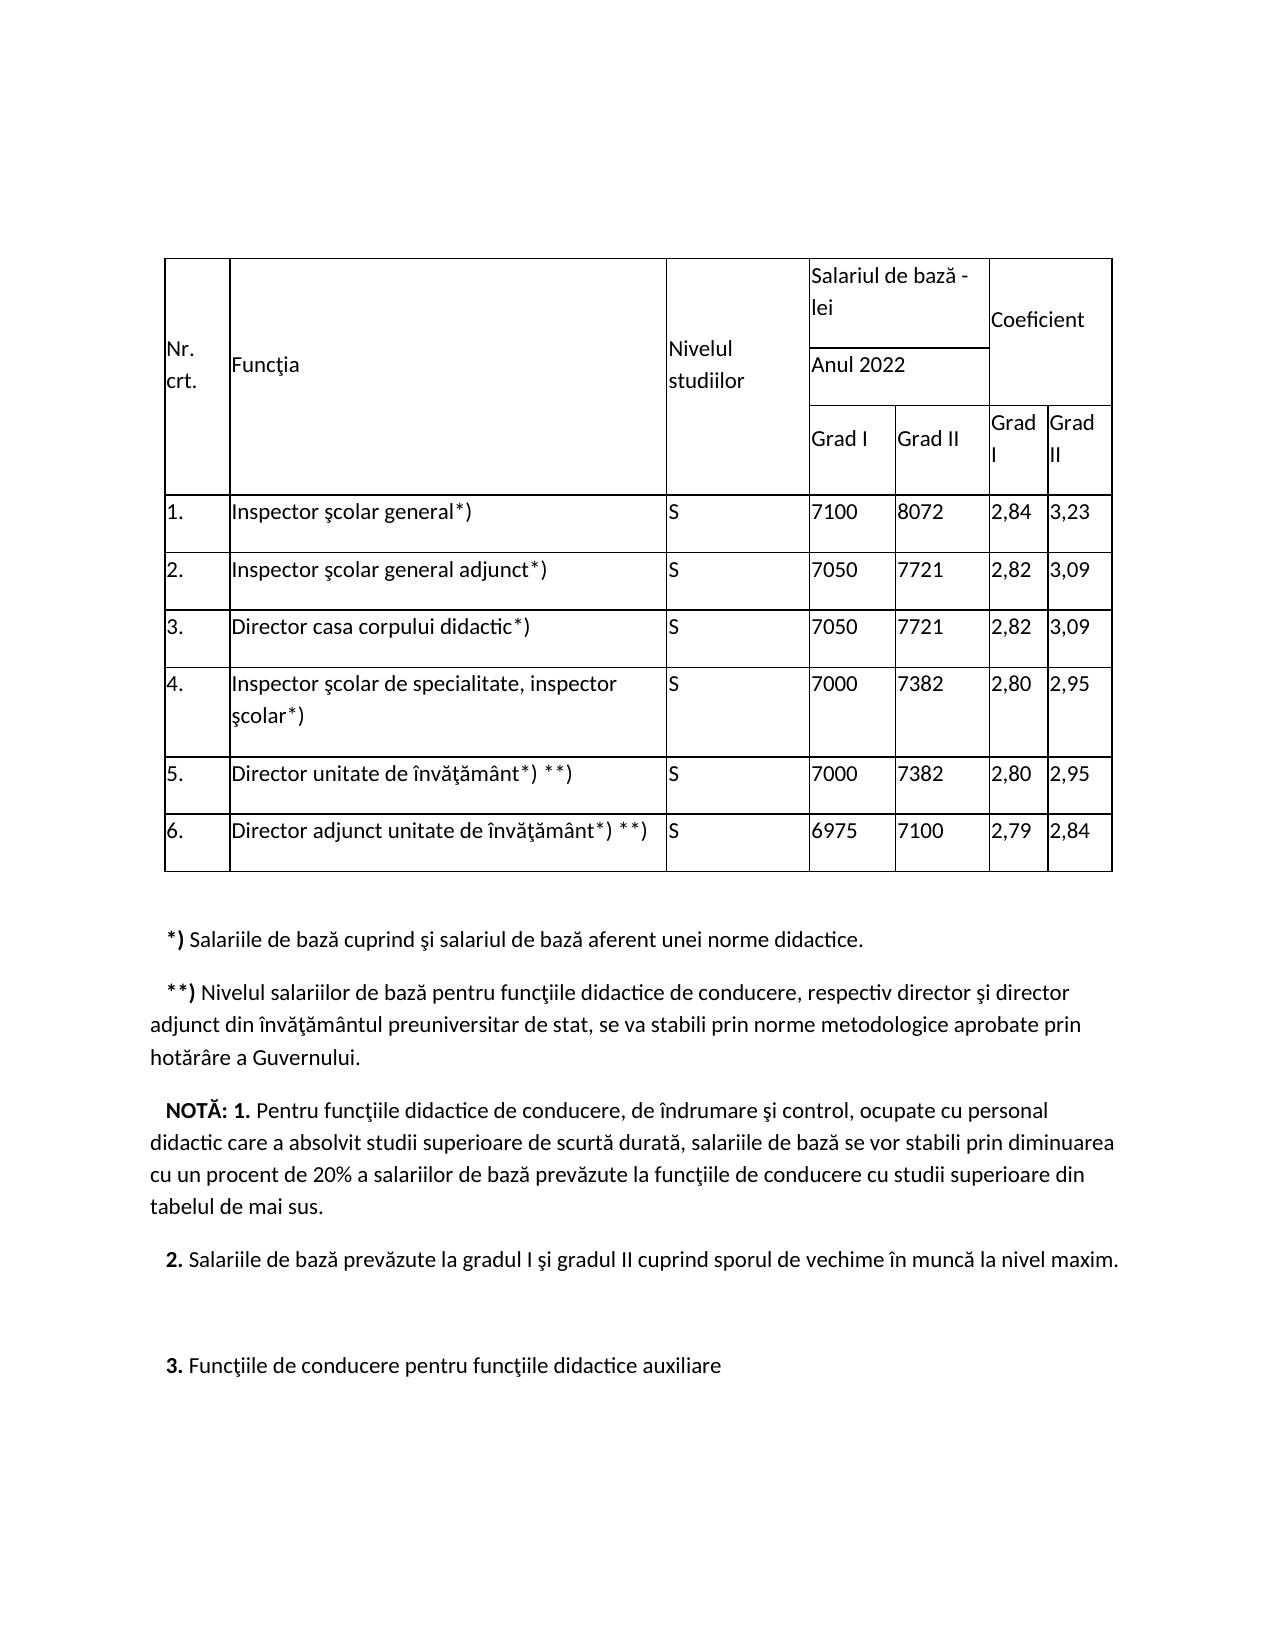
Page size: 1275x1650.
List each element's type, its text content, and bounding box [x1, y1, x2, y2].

text NOTĂ: 1. Pentru funcţiile didactice de conducere, de îndrumare şi control, ocupate cu personal didactic care a absolvit studii superioare de scurtă durată, salariile de bază se vor stabili prin diminuarea cu un procent de 20% a salariilor de bază prevăzute la funcţiile de conducere cu studii superioare din tabelul de mai sus. [150, 1096, 1125, 1220]
table_cell Director adjunct unitate de învăţământ*) **) [231, 815, 666, 871]
table_cell Inspector şcolar de specialitate, inspector şcolar*) [231, 668, 666, 756]
table_cell 7382 [896, 758, 989, 813]
table_cell 8072 [896, 496, 989, 552]
text 2. Salariile de bază prevăzute la gradul I şi gradul II cuprind sporul de vechime în muncă la nivel maxim. [150, 1245, 1125, 1273]
table_cell S [667, 668, 809, 756]
table_cell S [667, 611, 809, 666]
table_cell 2,95 [1049, 668, 1111, 756]
table_cell 4. [166, 668, 229, 756]
table_cell 3,09 [1049, 611, 1111, 666]
table_cell 7050 [810, 611, 895, 666]
table_cell Anul 2022 [810, 349, 989, 404]
table_cell 2,84 [990, 496, 1047, 552]
table_cell Grad I [990, 406, 1047, 494]
table_cell 6975 [810, 815, 895, 871]
table_cell 2,95 [1049, 758, 1111, 813]
table_cell 2,80 [990, 758, 1047, 813]
table_cell 7382 [896, 668, 989, 756]
table_cell 1. [166, 496, 229, 552]
table_cell Grad II [896, 406, 989, 494]
table_cell 2,84 [1049, 815, 1111, 871]
table_cell 7100 [810, 496, 895, 552]
table_cell 2. [166, 553, 229, 609]
table_cell 7000 [810, 758, 895, 813]
table_cell S [667, 758, 809, 813]
table_cell S [667, 496, 809, 552]
text **) Nivelul salariilor de bază pentru funcţiile didactice de conducere, respectiv director şi director adjunct din învăţământul preuniversitar de stat, se va stabili prin norme metodologice aprobate prin hotărâre a Guvernului. [150, 978, 1125, 1071]
table_cell Inspector şcolar general adjunct*) [231, 553, 666, 609]
text 3. Funcţiile de conducere pentru funcţiile didactice auxiliare [150, 1351, 1125, 1379]
table_cell 2,79 [990, 815, 1047, 871]
table_cell 7721 [896, 611, 989, 666]
table_cell 5. [166, 758, 229, 813]
table_cell Director unitate de învăţământ*) **) [231, 758, 666, 813]
table_cell S [667, 553, 809, 609]
table_cell 2,82 [990, 611, 1047, 666]
table_cell Grad I [810, 406, 895, 494]
table_cell S [667, 815, 809, 871]
table_cell Funcţia [231, 259, 666, 494]
table_cell Grad II [1049, 406, 1111, 494]
table_cell 7100 [896, 815, 989, 871]
table_cell 2,80 [990, 668, 1047, 756]
table_cell Salariul de bază - lei [810, 259, 989, 347]
table_cell Director casa corpului didactic*) [231, 611, 666, 666]
table_cell 6. [166, 815, 229, 871]
table_cell 3,09 [1049, 553, 1111, 609]
table_cell Coeficient [990, 259, 1111, 404]
table_cell 7721 [896, 553, 989, 609]
table_cell Nr. crt. [166, 259, 229, 494]
table_cell 3,23 [1049, 496, 1111, 552]
table_cell 7000 [810, 668, 895, 756]
table_cell 2,82 [990, 553, 1047, 609]
table_cell 7050 [810, 553, 895, 609]
table_cell 3. [166, 611, 229, 666]
text *) Salariile de bază cuprind şi salariul de bază aferent unei norme didactice. [150, 925, 1125, 953]
table_cell Nivelul studiilor [667, 259, 809, 494]
table_cell Inspector şcolar general*) [231, 496, 666, 552]
